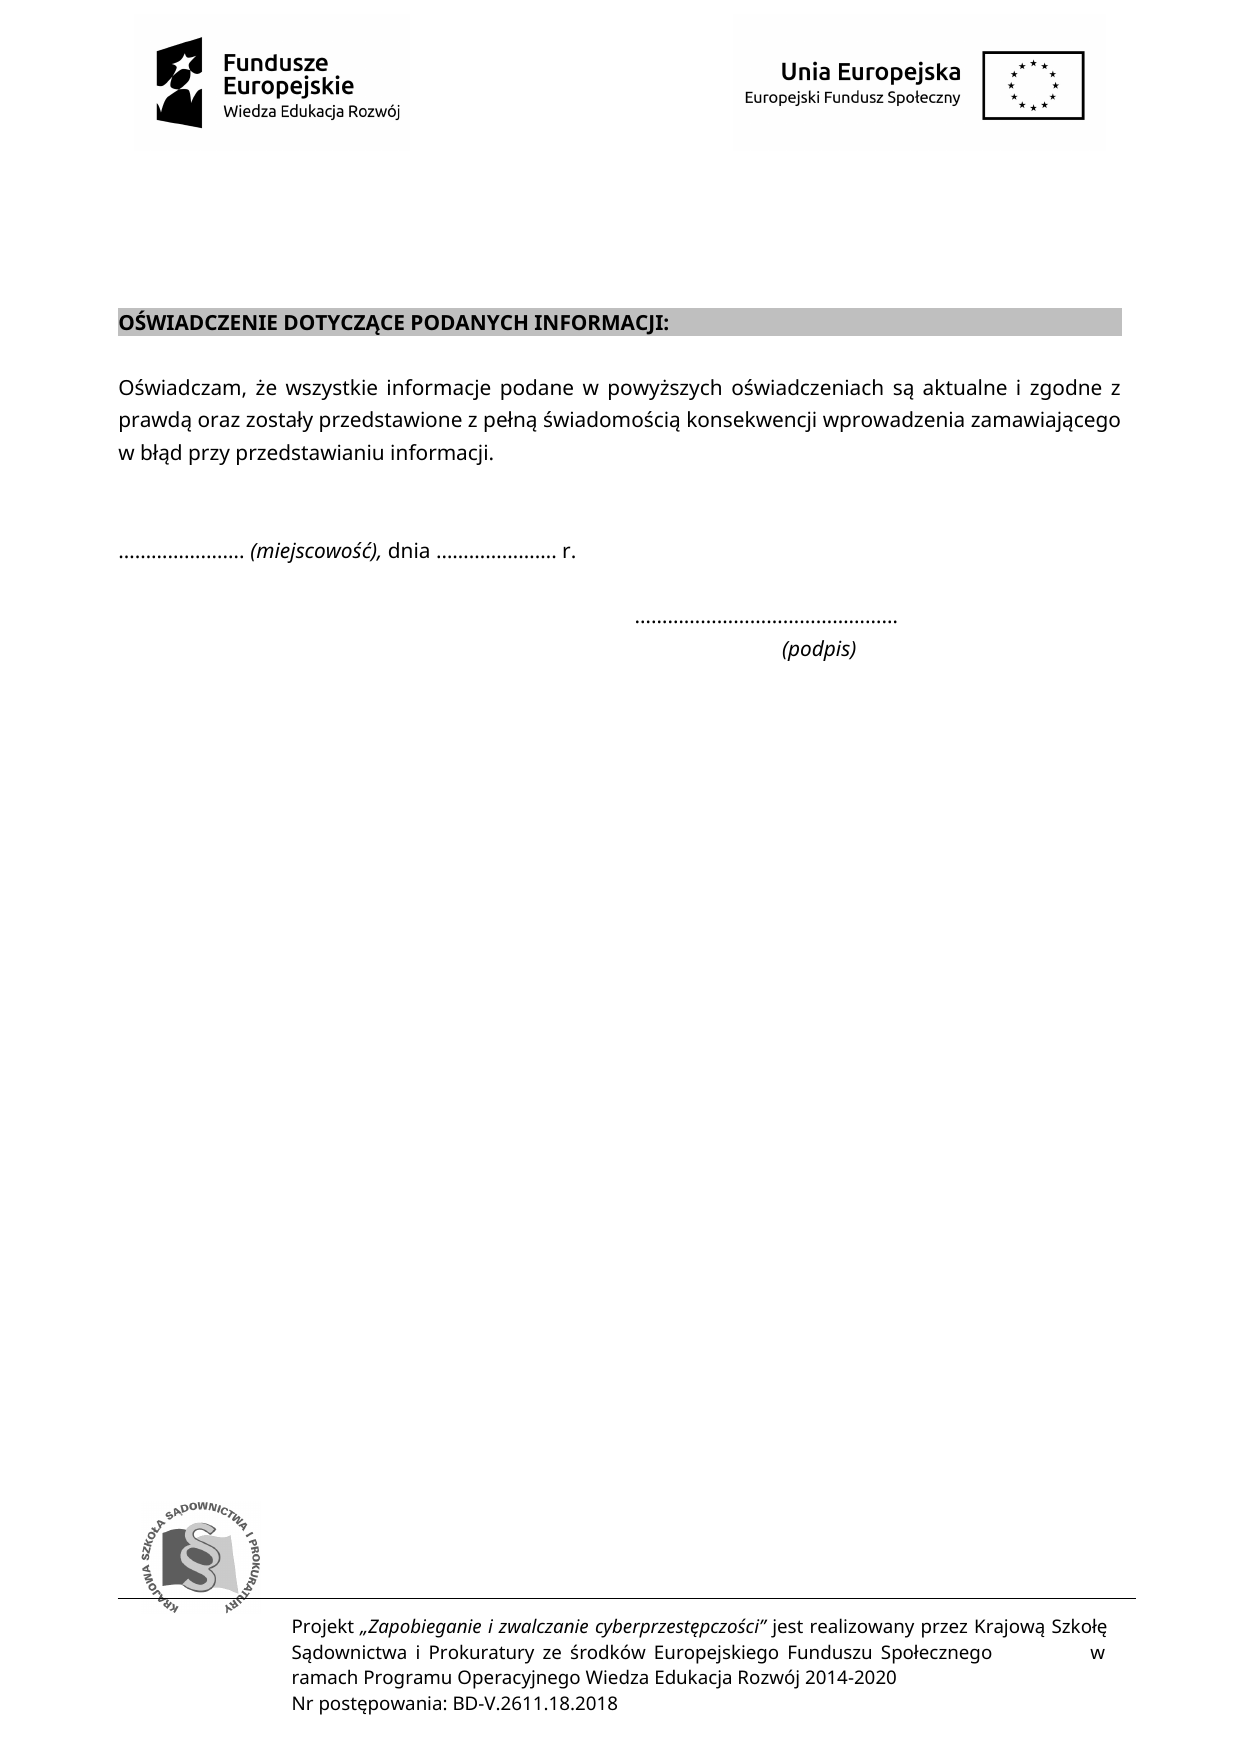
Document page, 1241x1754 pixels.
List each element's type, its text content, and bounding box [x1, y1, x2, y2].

picture [141, 1501, 261, 1598]
picture [134, 14, 410, 151]
text …………….……. (miejscowość), dnia …………………. r. [118, 536, 1122, 564]
picture [732, 14, 1107, 151]
picture [141, 1599, 261, 1614]
text ………………………………………… [118, 601, 1122, 629]
text OŚWIADCZENIE DOTYCZĄCE PODANYCH INFORMACJI: [118, 308, 1122, 336]
text Oświadczam, że wszystkie informacje podane w powyższych oświadczeniach są aktualne i zgodne z prawdą oraz zostały przedstawione z pełną świadomością konsekwencji wprowadzenia zamawiającego w błąd przy przedstawianiu informacji. [118, 373, 1122, 467]
text (podpis) [708, 634, 1122, 662]
